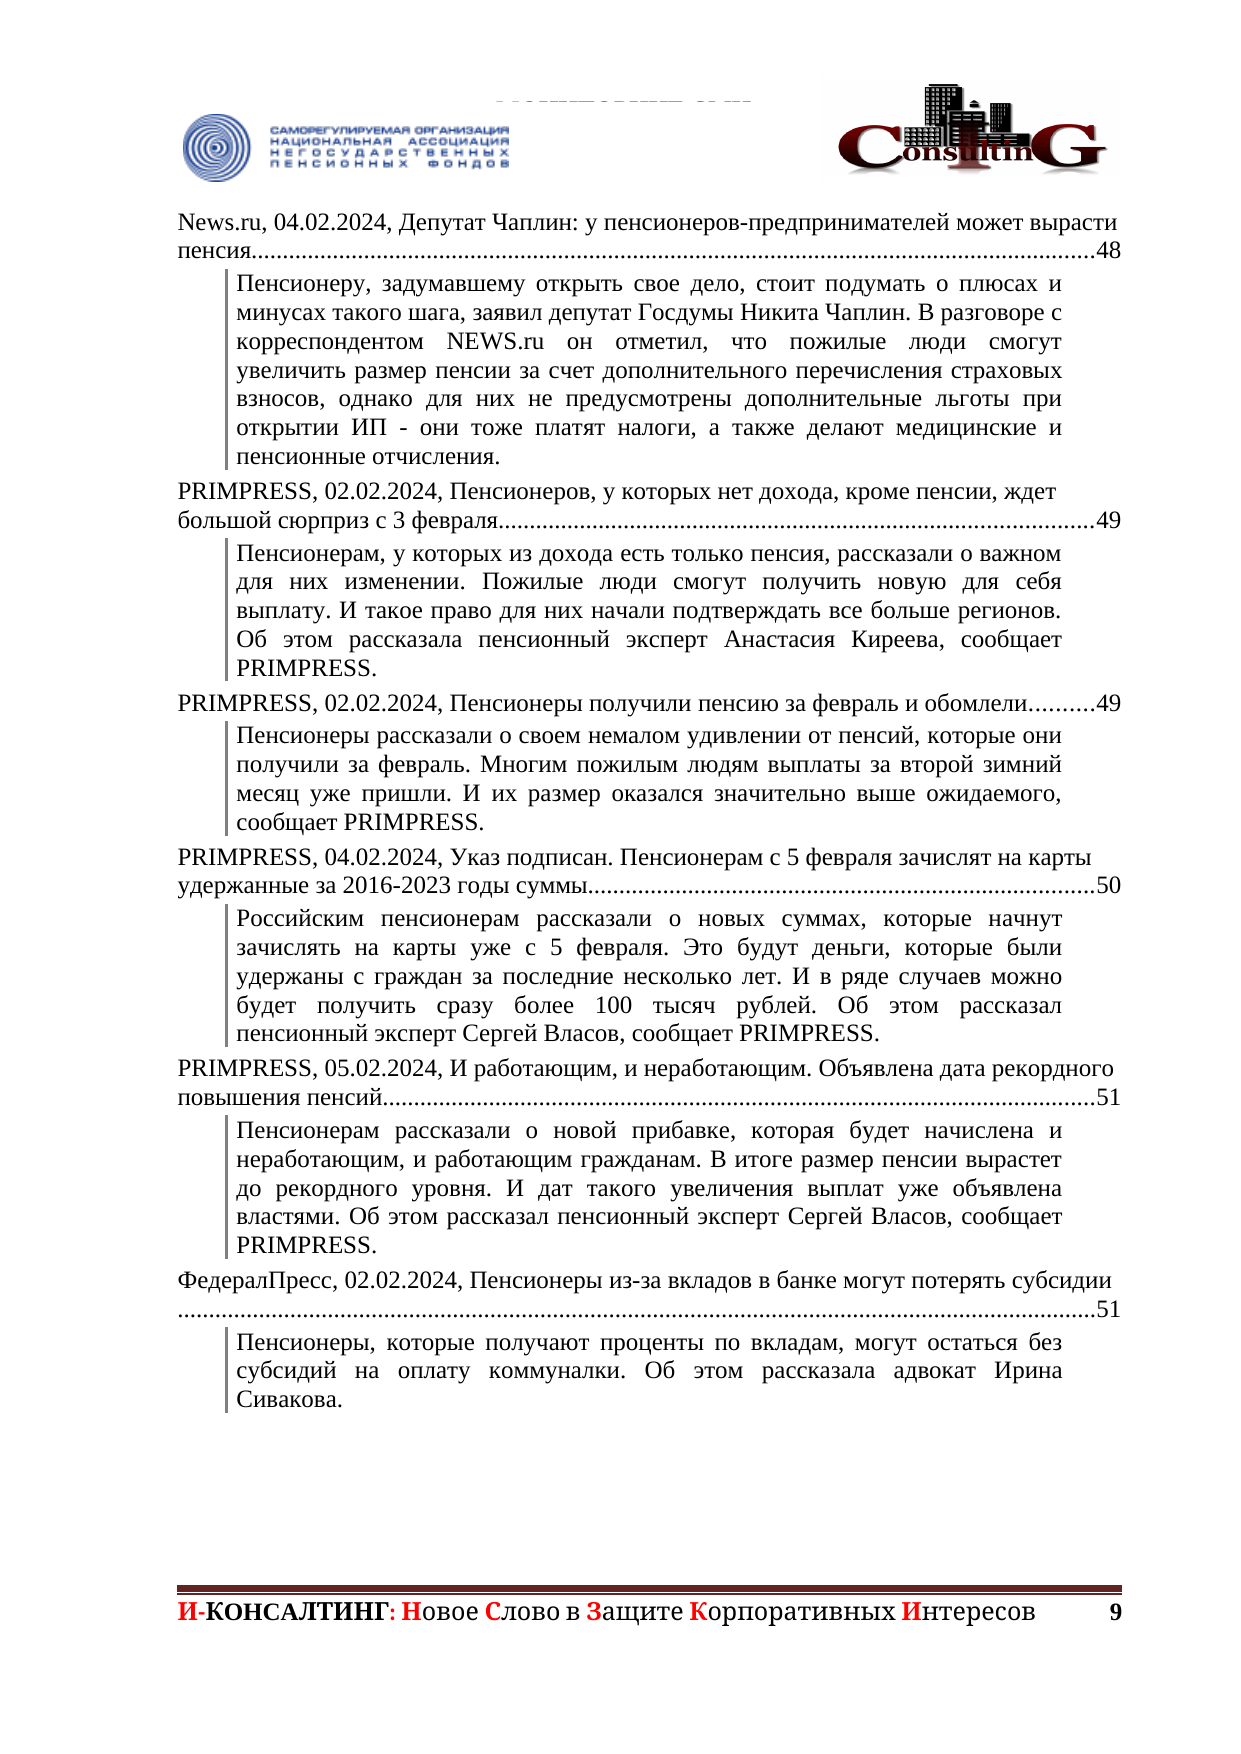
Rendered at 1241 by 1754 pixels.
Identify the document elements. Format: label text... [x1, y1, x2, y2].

picture [821, 73, 1122, 182]
text News.ru, 04.02.2024, Депутат Чаплин: у пенсионеров-предпринимателей может вырасти пенсия 48 [177, 207, 1122, 264]
text Пенсионерам, у которых из дохода есть только пенсия, рассказали о важном для них изменении. Пожилые люди смогут получить новую для себя выплату. И такое право для них начали подтверждать все больше регионов. Об этом рассказала пенсионный эксперт Анастасия Киреева, сообщает PRIMPRESS. 49 [228, 538, 1063, 681]
picture [183, 114, 509, 182]
text PRIMPRESS, 04.02.2024, Указ подписан. Пенсионерам с 5 февраля зачислят на карты удержанные за 2016-2023 годы суммы 50 [177, 842, 1122, 899]
text Пенсионеры рассказали о своем немалом удивлении от пенсий, которые они получили за февраль. Многим пожилым людям выплаты за второй зимний месяц уже пришли. И их размер оказался значительно выше ожидаемого, сообщает PRIMPRESS. 49 [228, 721, 1063, 836]
text PRIMPRESS, 05.02.2024, И работающим, и неработающим. Объявлена дата рекордного повышения пенсий 51 [177, 1053, 1122, 1111]
text Пенсионеры, которые получают проценты по вкладам, могут остаться без субсидий на оплату коммуналки. Об этом рассказала адвокат Ирина Сивакова. 51 [228, 1327, 1063, 1413]
text PRIMPRESS, 02.02.2024, Пенсионеры получили пенсию за февраль и обомлели 49 [177, 688, 1122, 716]
text PRIMPRESS, 02.02.2024, Пенсионеров, у которых нет дохода, кроме пенсии, ждет большой сюрприз с 3 февраля 49 [177, 476, 1122, 533]
text Российским пенсионерам рассказали о новых суммах, которые начнут зачислять на карты уже с 5 февраля. Это будут деньги, которые были удержаны с граждан за последние несколько лет. И в ряде случаев можно будет получить сразу более 100 тысяч рублей. Об этом рассказал пенсионный эксперт Сергей Власов, сообщает PRIMPRESS. 50 [225, 903, 1063, 1047]
text Пенсионерам рассказали о новой прибавке, которая будет начислена и неработающим, и работающим гражданам. В итоге размер пенсии вырастет до рекордного уровня. И дат такого увеличения выплат уже объявлена властями. Об этом рассказал пенсионный эксперт Сергей Власов, сообщает PRIMPRESS. 51 [228, 1115, 1063, 1259]
text Пенсионеру, задумавшему открыть свое дело, стоит подумать о плюсах и минусах такого шага, заявил депутат Госдумы Никита Чаплин. В разговоре с корреспондентом NEWS.ru он отметил, что пожилые люди смогут увеличить размер пенсии за счет дополнительного перечисления страховых взносов, однако для них не предусмотрены дополнительные льготы при открытии ИП - они тоже платят налоги, а также делают медицинские и пенсионные отчисления. 48 [225, 268, 1063, 470]
text ФедералПресс, 02.02.2024, Пенсионеры из-за вкладов в банке могут потерять субсидии 51 [177, 1265, 1122, 1323]
